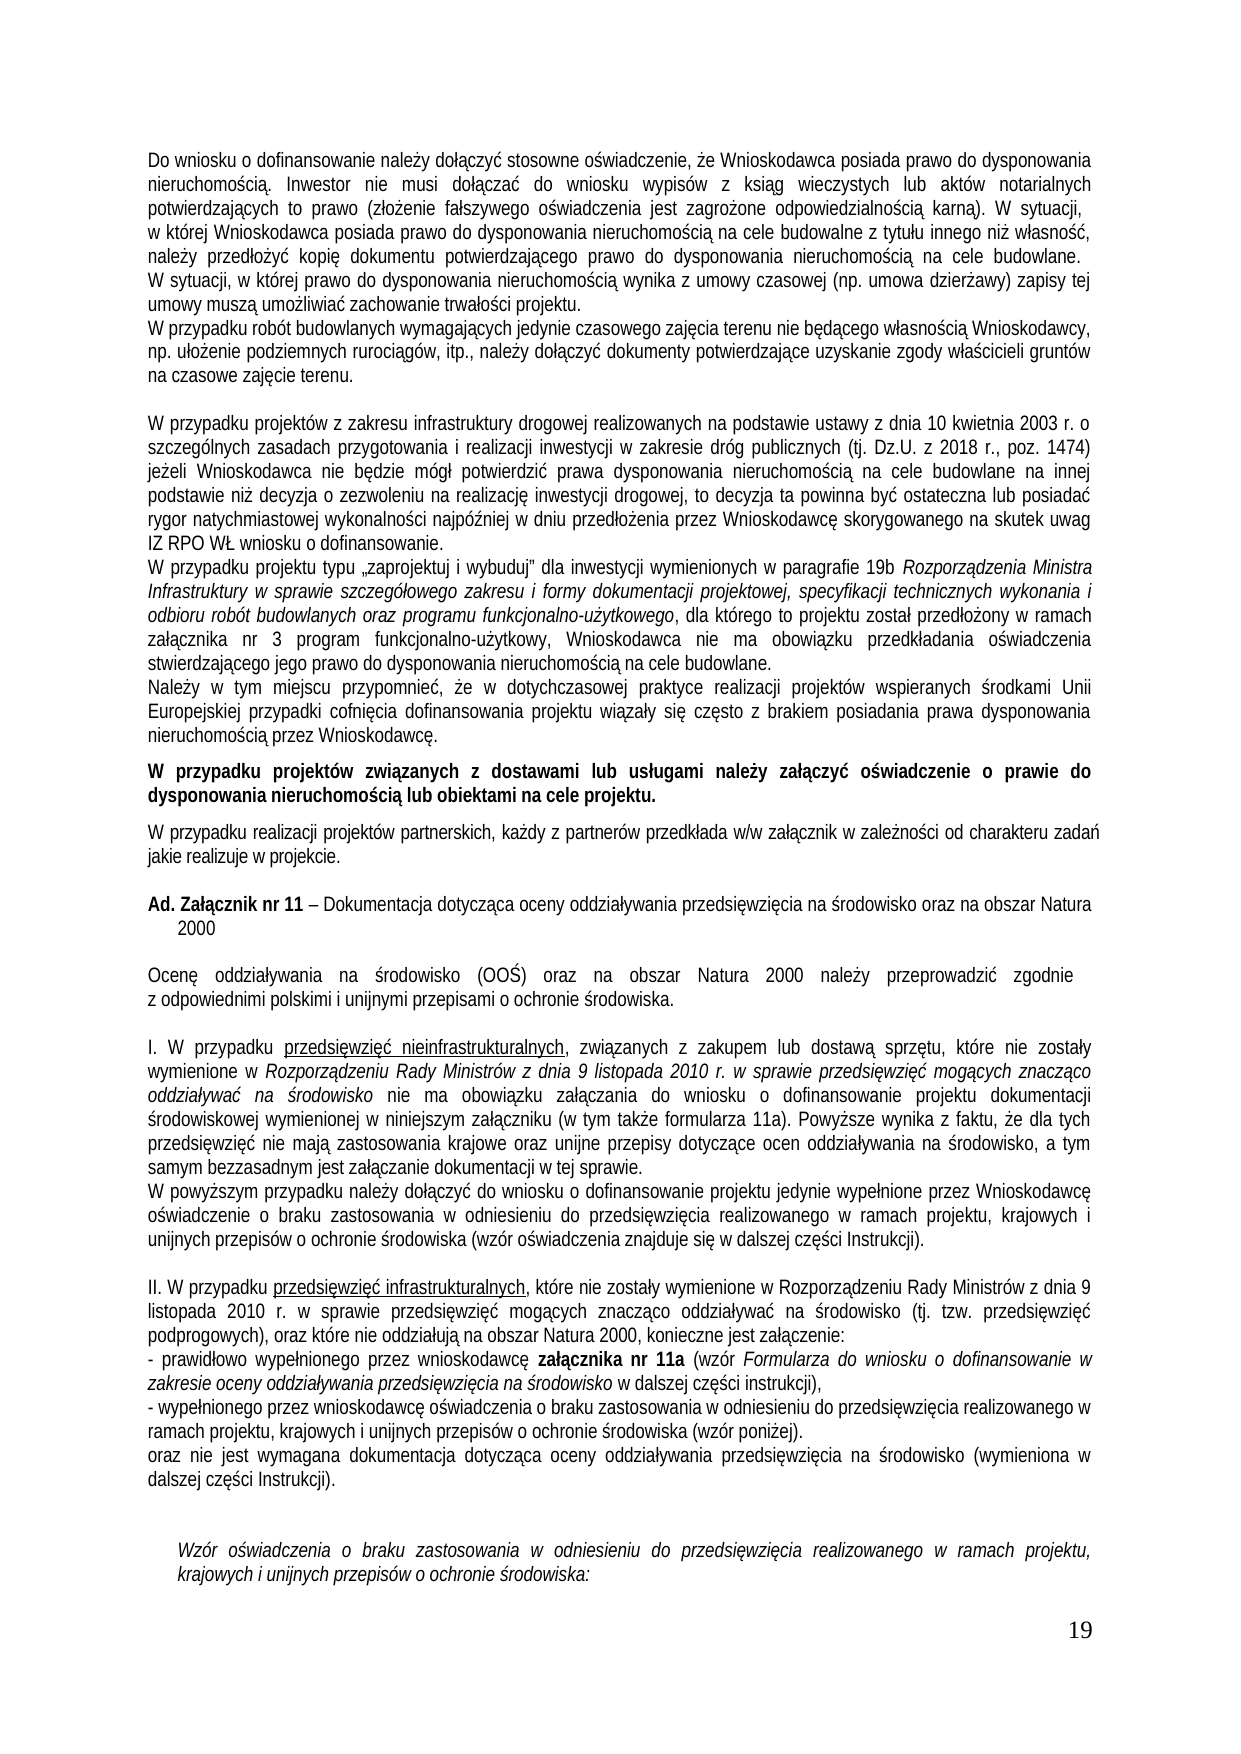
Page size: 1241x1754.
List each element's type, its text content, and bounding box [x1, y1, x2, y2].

text W przypadku realizacji projektów partnerskich, każdy z partnerów przedkłada w/w załącznik w zależności od charakteru zadań jakie realizuje w projekcie. [148, 819, 1100, 867]
text W powyższym przypadku należy dołączyć do wniosku o dofinansowanie projektu jedynie wypełnione przez Wnioskodawcę oświadczenie o braku zastosowania w odniesieniu do przedsięwzięcia realizowanego w ramach projektu, krajowych i unijnych przepisów o ochronie środowiska (wzór oświadczenia znajduje się w dalszej części Instrukcji). [148, 1179, 1092, 1251]
text Ad. Załącznik nr 11 – Dokumentacja dotycząca oceny oddziaływania przedsięwzięcia na środowisko oraz na obszar Natura 2000 [148, 891, 1092, 939]
text W przypadku robót budowlanych wymagających jedynie czasowego zajęcia terenu nie będącego własnością Wnioskodawcy, np. ułożenie podziemnych rurociągów, itp., należy dołączyć dokumenty potwierdzające uzyskanie zgody właścicieli gruntów na czasowe zajęcie terenu. [148, 315, 1092, 387]
text Do wniosku o dofinansowanie należy dołączyć stosowne oświadczenie, że Wnioskodawca posiada prawo do dysponowania nieruchomością. Inwestor nie musi dołączać do wniosku wypisów z ksiąg wieczystych lub aktów notarialnych potwierdzających to prawo (złożenie fałszywego oświadczenia jest zagrożone odpowiedzialnością karną). W sytuacji, w której Wnioskodawca posiada prawo do dysponowania nieruchomością na cele budowalne z tytułu innego niż własność, należy przedłożyć kopię dokumentu potwierdzającego prawo do dysponowania nieruchomością na cele budowlane. W sytuacji, w której prawo do dysponowania nieruchomością wynika z umowy czasowej (np. umowa dzierżawy) zapisy tej umowy muszą umożliwiać zachowanie trwałości projektu. [148, 148, 1092, 315]
text Wzór oświadczenia o braku zastosowania w odniesieniu do przedsięwzięcia realizowanego w ramach projektu, krajowych i unijnych przepisów o ochronie środowiska: [177, 1538, 1092, 1586]
text I. W przypadku przedsięwzięć nieinfrastrukturalnych, związanych z zakupem lub dostawą sprzętu, które nie zostały wymienione w Rozporządzeniu Rady Ministrów z dnia 9 listopada 2010 r. w sprawie przedsięwzięć mogących znacząco oddziaływać na środowisko nie ma obowiązku załączania do wniosku o dofinansowanie projektu dokumentacji środowiskowej wymienionej w niniejszym załączniku (w tym także formularza 11a). Powyższe wynika z faktu, że dla tych przedsięwzięć nie mają zastosowania krajowe oraz unijne przepisy dotyczące ocen oddziaływania na środowisko, a tym samym bezzasadnym jest załączanie dokumentacji w tej sprawie. [148, 1035, 1092, 1179]
text II. W przypadku przedsięwzięć infrastrukturalnych, które nie zostały wymienione w Rozporządzeniu Rady Ministrów z dnia 9 listopada 2010 r. w sprawie przedsięwzięć mogących znacząco oddziaływać na środowisko (tj. tzw. przedsięwzięć podprogowych), oraz które nie oddziałują na obszar Natura 2000, konieczne jest załączenie: [148, 1275, 1092, 1347]
text W przypadku projektów z zakresu infrastruktury drogowej realizowanych na podstawie ustawy z dnia 10 kwietnia 2003 r. o szczególnych zasadach przygotowania i realizacji inwestycji w zakresie dróg publicznych (tj. Dz.U. z 2018 r., poz. 1474) jeżeli Wnioskodawca nie będzie mógł potwierdzić prawa dysponowania nieruchomością na cele budowlane na innej podstawie niż decyzja o zezwoleniu na realizację inwestycji drogowej, to decyzja ta powinna być ostateczna lub posiadać rygor natychmiastowej wykonalności najpóźniej w dniu przedłożenia przez Wnioskodawcę skorygowanego na skutek uwag IZ RPO WŁ wniosku o dofinansowanie. [148, 411, 1092, 555]
text oraz nie jest wymagana dokumentacja dotycząca oceny oddziaływania przedsięwzięcia na środowisko (wymieniona w dalszej części Instrukcji). [148, 1442, 1092, 1490]
text - prawidłowo wypełnionego przez wnioskodawcę załącznika nr 11a (wzór Formularza do wniosku o dofinansowanie w zakresie oceny oddziaływania przedsięwzięcia na środowisko w dalszej części instrukcji), [148, 1347, 1092, 1394]
text W przypadku projektu typu „zaprojektuj i wybuduj” dla inwestycji wymienionych w paragrafie 19b Rozporządzenia Ministra Infrastruktury w sprawie szczegółowego zakresu i formy dokumentacji projektowej, specyfikacji technicznych wykonania i odbioru robót budowlanych oraz programu funkcjonalno-użytkowego, dla którego to projektu został przedłożony w ramach załącznika nr 3 program funkcjonalno-użytkowy, Wnioskodawca nie ma obowiązku przedkładania oświadczenia stwierdzającego jego prawo do dysponowania nieruchomością na cele budowlane. [148, 555, 1092, 675]
text W przypadku projektów związanych z dostawami lub usługami należy załączyć oświadczenie o prawie do dysponowania nieruchomością lub obiektami na cele projektu. [148, 759, 1092, 807]
text Ocenę oddziaływania na środowisko (OOŚ) oraz na obszar Natura 2000 należy przeprowadzić zgodnie z odpowiednimi polskimi i unijnymi przepisami o ochronie środowiska. [148, 963, 1092, 1011]
text - wypełnionego przez wnioskodawcę oświadczenia o braku zastosowania w odniesieniu do przedsięwzięcia realizowanego w ramach projektu, krajowych i unijnych przepisów o ochronie środowiska (wzór poniżej). [148, 1394, 1092, 1442]
text Należy w tym miejscu przypomnieć, że w dotychczasowej praktyce realizacji projektów wspieranych środkami Unii Europejskiej przypadki cofnięcia dofinansowania projektu wiązały się często z brakiem posiadania prawa dysponowania nieruchomością przez Wnioskodawcę. [148, 675, 1092, 747]
